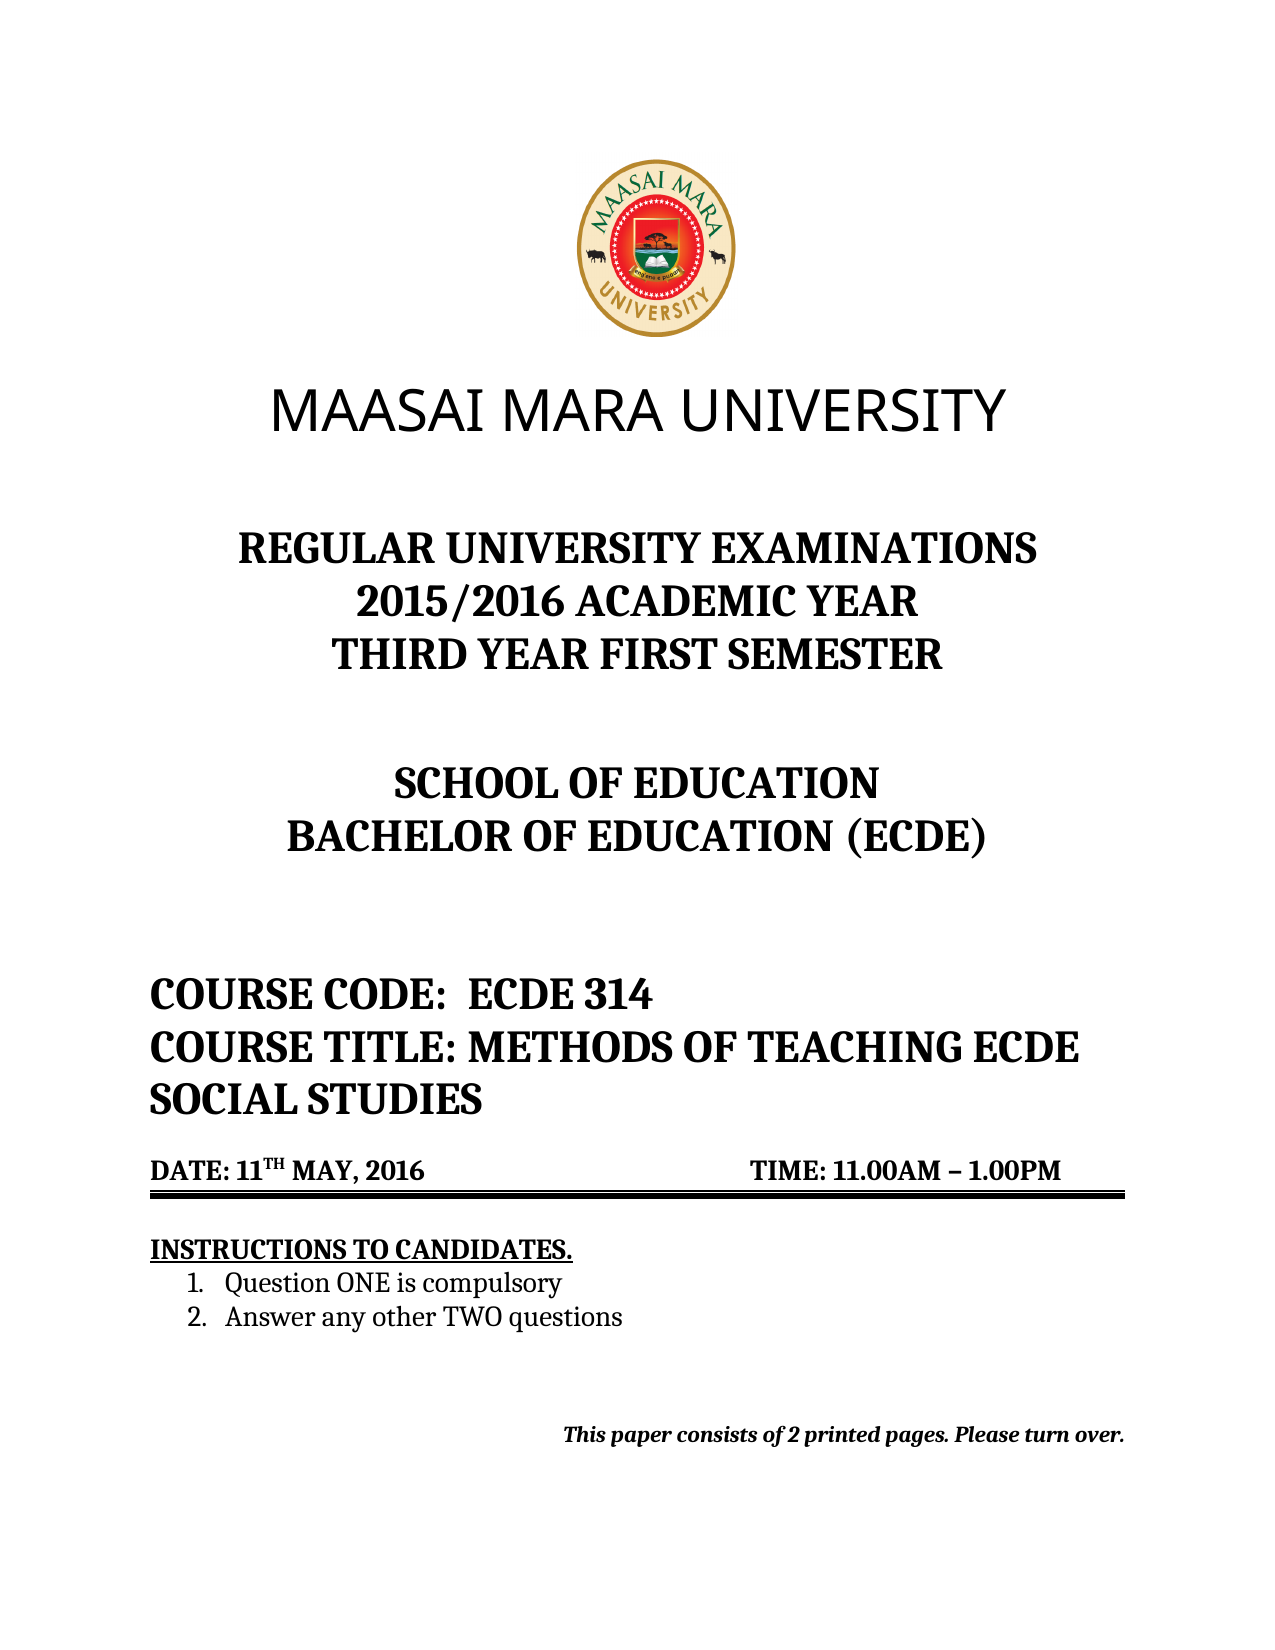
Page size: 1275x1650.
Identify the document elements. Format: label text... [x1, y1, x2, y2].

text This paper consists of 2 printed pages. Please turn over. [150, 1421, 1125, 1448]
text THIRD YEAR FIRST SEMESTER [150, 628, 1125, 681]
text REGULAR UNIVERSITY EXAMINATIONS 2015/2016 ACADEMIC YEAR [150, 522, 1125, 628]
text MAASAI MARA UNIVERSITY [150, 369, 1125, 448]
text DATE: 11TH MAY, 2016 TIME: 11.00AM – 1.00PM [150, 1154, 1125, 1190]
list Question ONE is compulsory [187, 1266, 1125, 1300]
text COURSE TITLE: METHODS OF TEACHING ECDE SOCIAL STUDIES [150, 1021, 1125, 1126]
list Answer any other TWO questions [187, 1300, 1125, 1333]
text BACHELOR OF EDUCATION (ECDE) [150, 810, 1125, 863]
text COURSE CODE: ECDE 314 [150, 968, 1125, 1021]
text SCHOOL OF EDUCATION [150, 757, 1125, 810]
text INSTRUCTIONS TO CANDIDATES. [150, 1233, 1125, 1266]
